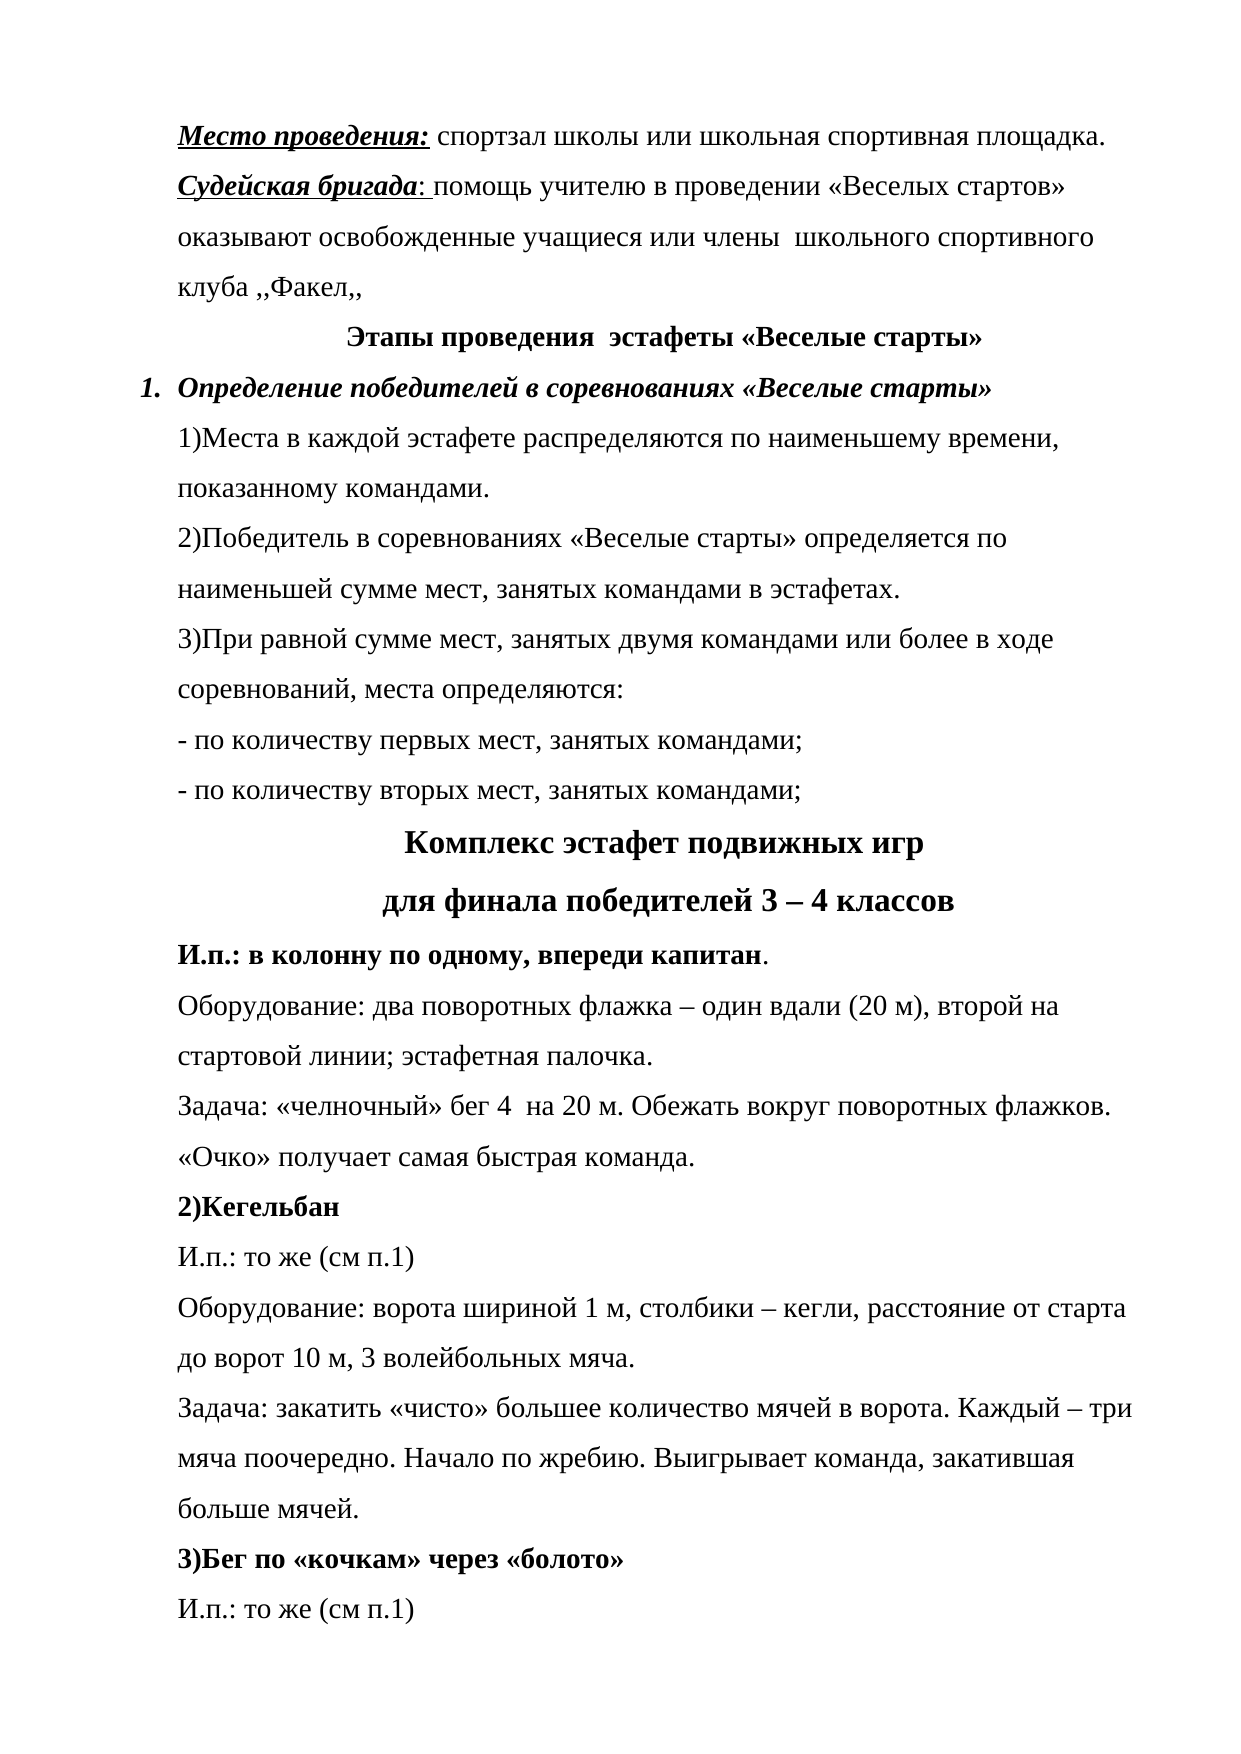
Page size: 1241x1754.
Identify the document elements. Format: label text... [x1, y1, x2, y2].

text Оборудование: два поворотных флажка – один вдали (20 м), второй на стартовой линии; эстафетная палочка. [177, 988, 1152, 1072]
text И.п.: то же (см п.1) [177, 1239, 1152, 1273]
list Комплекс эстафет подвижных игр [177, 822, 1152, 861]
list 2)Победитель в соревнованиях «Веселые старты» определяется по наименьшей сумме мест, занятых командами в эстафетах. [177, 521, 1152, 604]
list 1)Места в каждой эстафете распределяются по наименьшему времени, показанному командами. [177, 420, 1152, 504]
text Задача: закатить «чисто» большее количество мячей в ворота. Каждый – три мяча поочередно. Начало по жребию. Выигрывает команда, закатившая больше мячей. [177, 1390, 1152, 1524]
list 3)При равной сумме мест, занятых двумя командами или более в ходе соревнований, места определяются: [177, 621, 1152, 705]
text Место проведения: спортзал школы или школьная спортивная площадка. [177, 118, 1152, 152]
list Определение победителей в соревнованиях «Веселые старты» [140, 370, 1152, 403]
text 2)Кегельбан [177, 1189, 1152, 1223]
text Этапы проведения эстафеты «Веселые старты» [177, 319, 1152, 353]
list - по количеству вторых мест, занятых командами; [177, 772, 1152, 806]
list для финала победителей 3 – 4 классов [177, 880, 1152, 918]
list - по количеству первых мест, занятых командами; [177, 722, 1152, 755]
text Задача: «челночный» бег 4 на 20 м. Обежать вокруг поворотных флажков. «Очко» получает самая быстрая команда. [177, 1088, 1152, 1172]
text И.п.: то же (см п.1) [177, 1592, 1152, 1625]
text 3)Бег по «кочкам» через «болото» [177, 1541, 1152, 1575]
text Судейская бригада: помощь учителю в проведении «Веселых стартов» оказывают освобожденные учащиеся или члены школьного спортивного клуба ,,Факел,, [177, 168, 1152, 303]
text Оборудование: ворота шириной 1 м, столбики – кегли, расстояние от старта до ворот 10 м, 3 волейбольных мяча. [177, 1290, 1152, 1373]
text И.п.: в колонну по одному, впереди капитан. [177, 937, 1152, 971]
